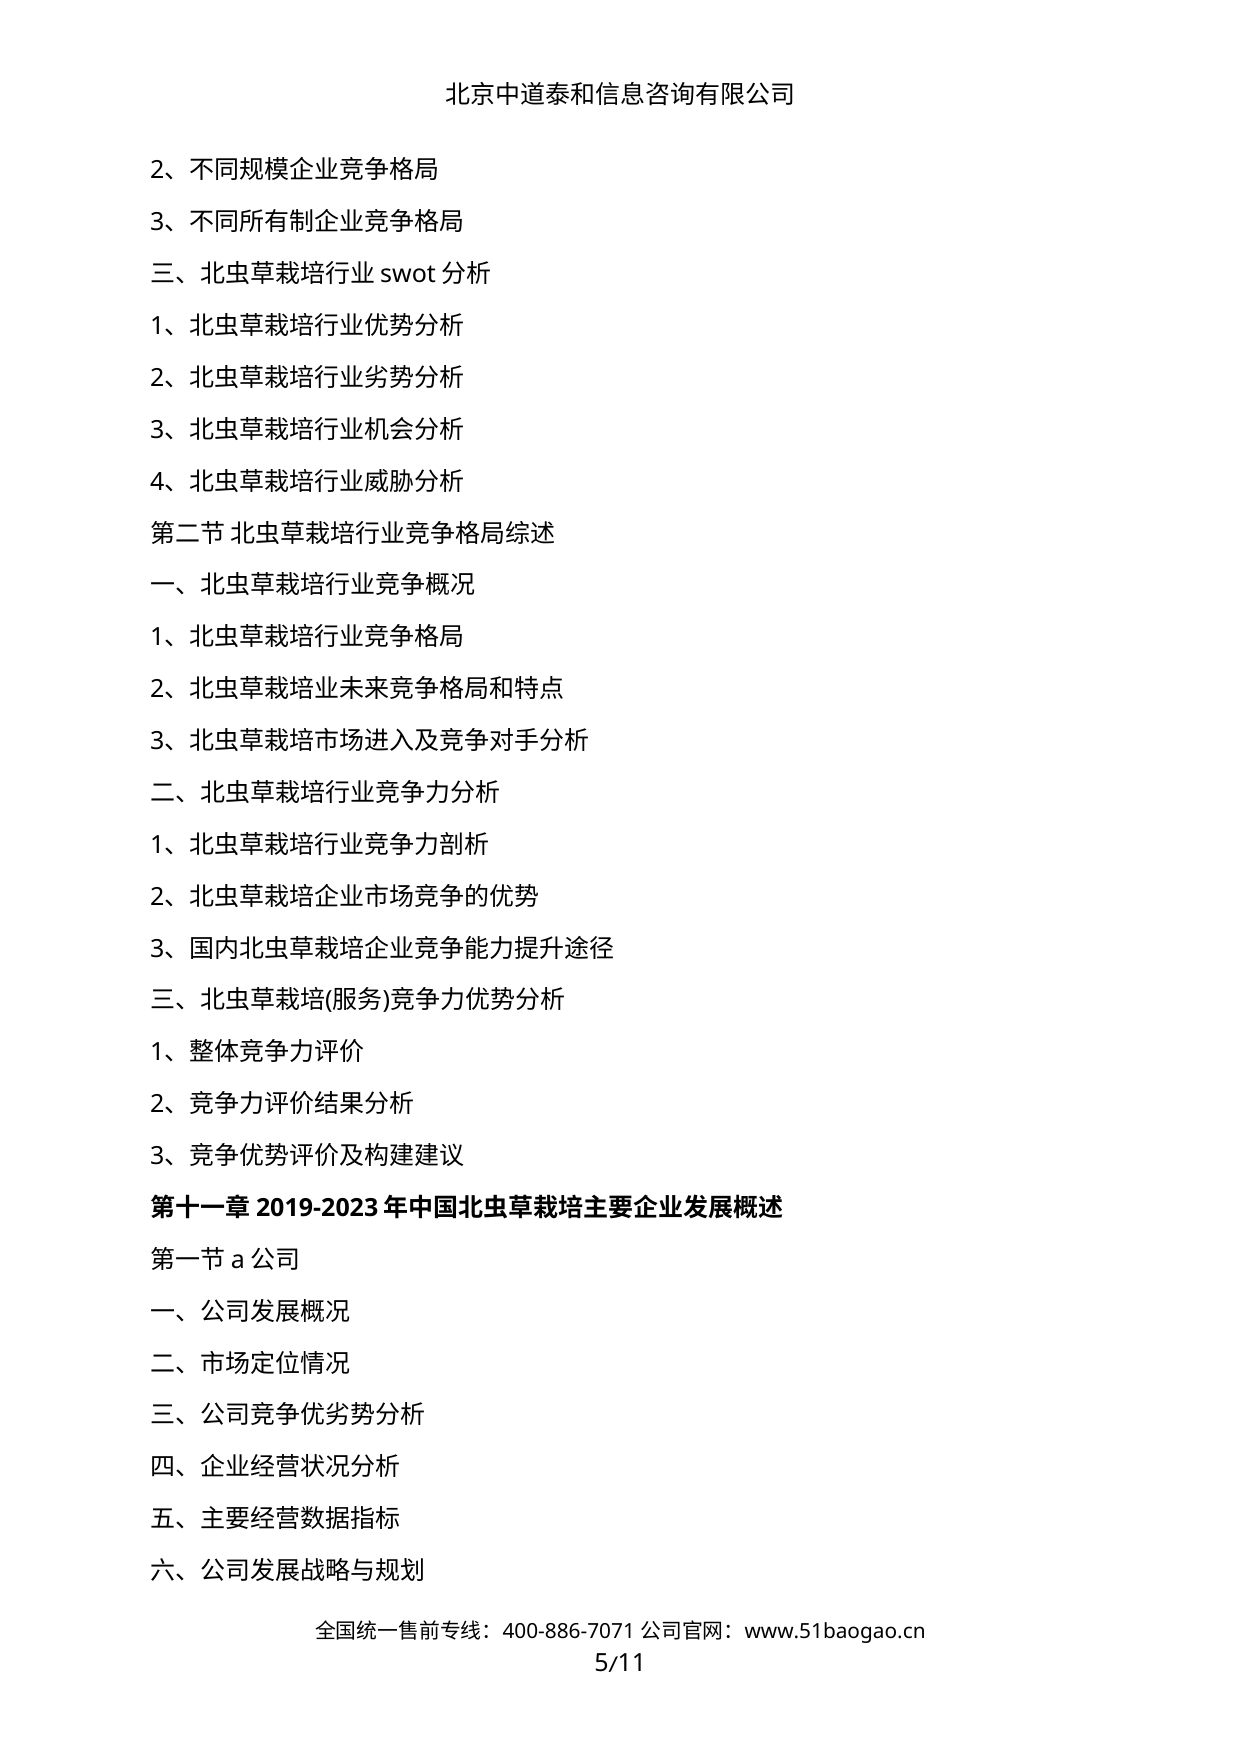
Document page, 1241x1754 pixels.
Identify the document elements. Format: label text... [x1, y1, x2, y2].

text 第十一章 2019-2023年中国北虫草栽培主要企业发展概述 [150, 1187, 1090, 1224]
text 五、主要经营数据指标 [150, 1499, 1090, 1535]
text 第一节 a公司 [150, 1239, 1090, 1276]
text 第二节 北虫草栽培行业竞争格局综述 [150, 513, 1090, 549]
text 2、不同规模企业竞争格局 [150, 150, 1090, 186]
text 二、北虫草栽培行业竞争力分析 [150, 772, 1090, 809]
text 3、不同所有制企业竞争格局 [150, 202, 1090, 238]
text 2、竞争力评价结果分析 [150, 1084, 1090, 1120]
text 2、北虫草栽培行业劣势分析 [150, 357, 1090, 394]
text 三、北虫草栽培(服务)竞争力优势分析 [150, 980, 1090, 1016]
text 一、公司发展概况 [150, 1291, 1090, 1327]
text 4、北虫草栽培行业威胁分析 [150, 461, 1090, 497]
text 3、北虫草栽培行业机会分析 [150, 409, 1090, 446]
text 六、公司发展战略与规划 [150, 1551, 1090, 1587]
text 1、北虫草栽培行业优势分析 [150, 306, 1090, 342]
text 3、北虫草栽培市场进入及竞争对手分析 [150, 721, 1090, 757]
text 四、企业经营状况分析 [150, 1447, 1090, 1483]
text 一、北虫草栽培行业竞争概况 [150, 565, 1090, 601]
text 二、市场定位情况 [150, 1343, 1090, 1379]
text 3、国内北虫草栽培企业竞争能力提升途径 [150, 928, 1090, 964]
text 1、北虫草栽培行业竞争力剖析 [150, 824, 1090, 861]
text 三、公司竞争优劣势分析 [150, 1395, 1090, 1431]
text 1、整体竞争力评价 [150, 1032, 1090, 1068]
text 三、北虫草栽培行业swot分析 [150, 254, 1090, 290]
text 3、竞争优势评价及构建建议 [150, 1136, 1090, 1172]
text 1、北虫草栽培行业竞争格局 [150, 617, 1090, 653]
text 2、北虫草栽培企业市场竞争的优势 [150, 876, 1090, 912]
text 2、北虫草栽培业未来竞争格局和特点 [150, 669, 1090, 705]
